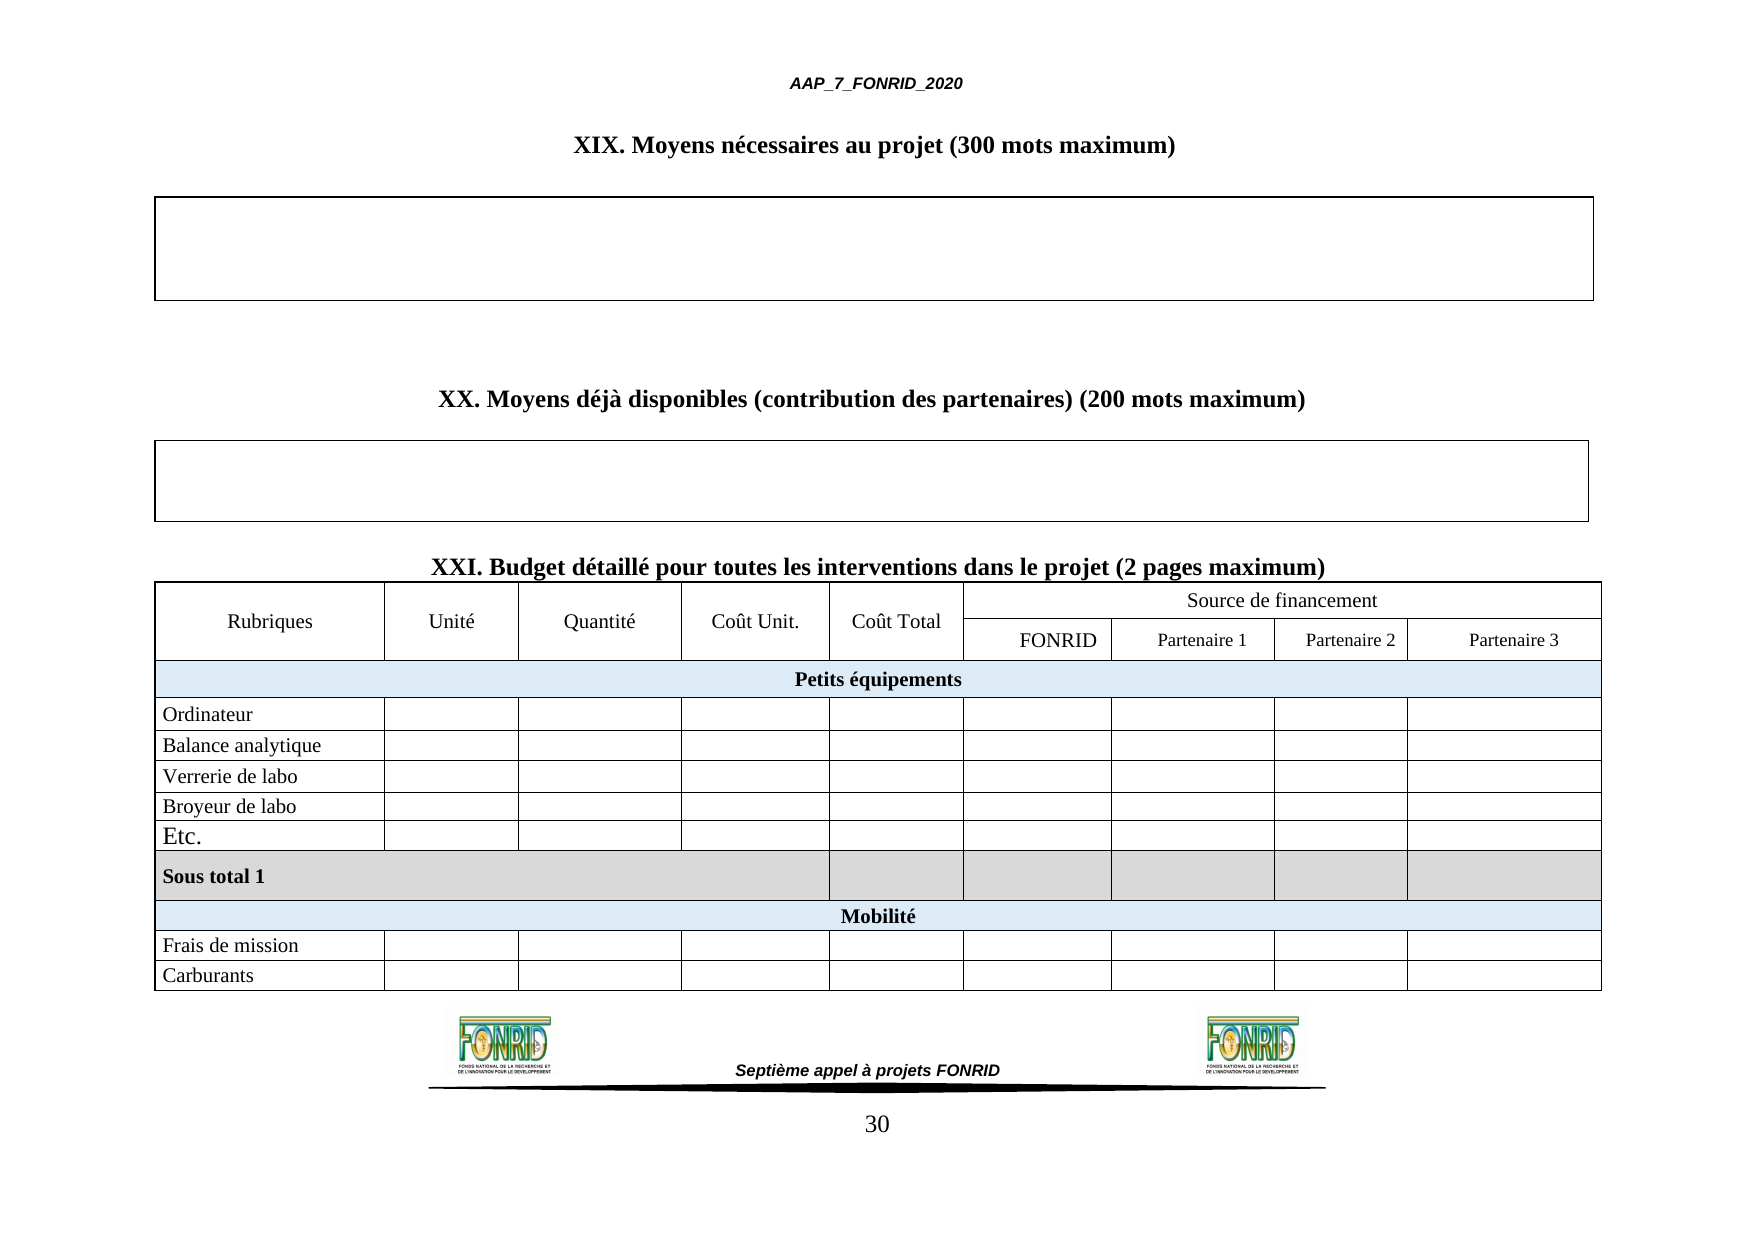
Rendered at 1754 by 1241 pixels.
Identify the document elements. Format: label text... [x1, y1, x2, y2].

picture [445, 1006, 561, 1077]
picture [1193, 1006, 1309, 1077]
